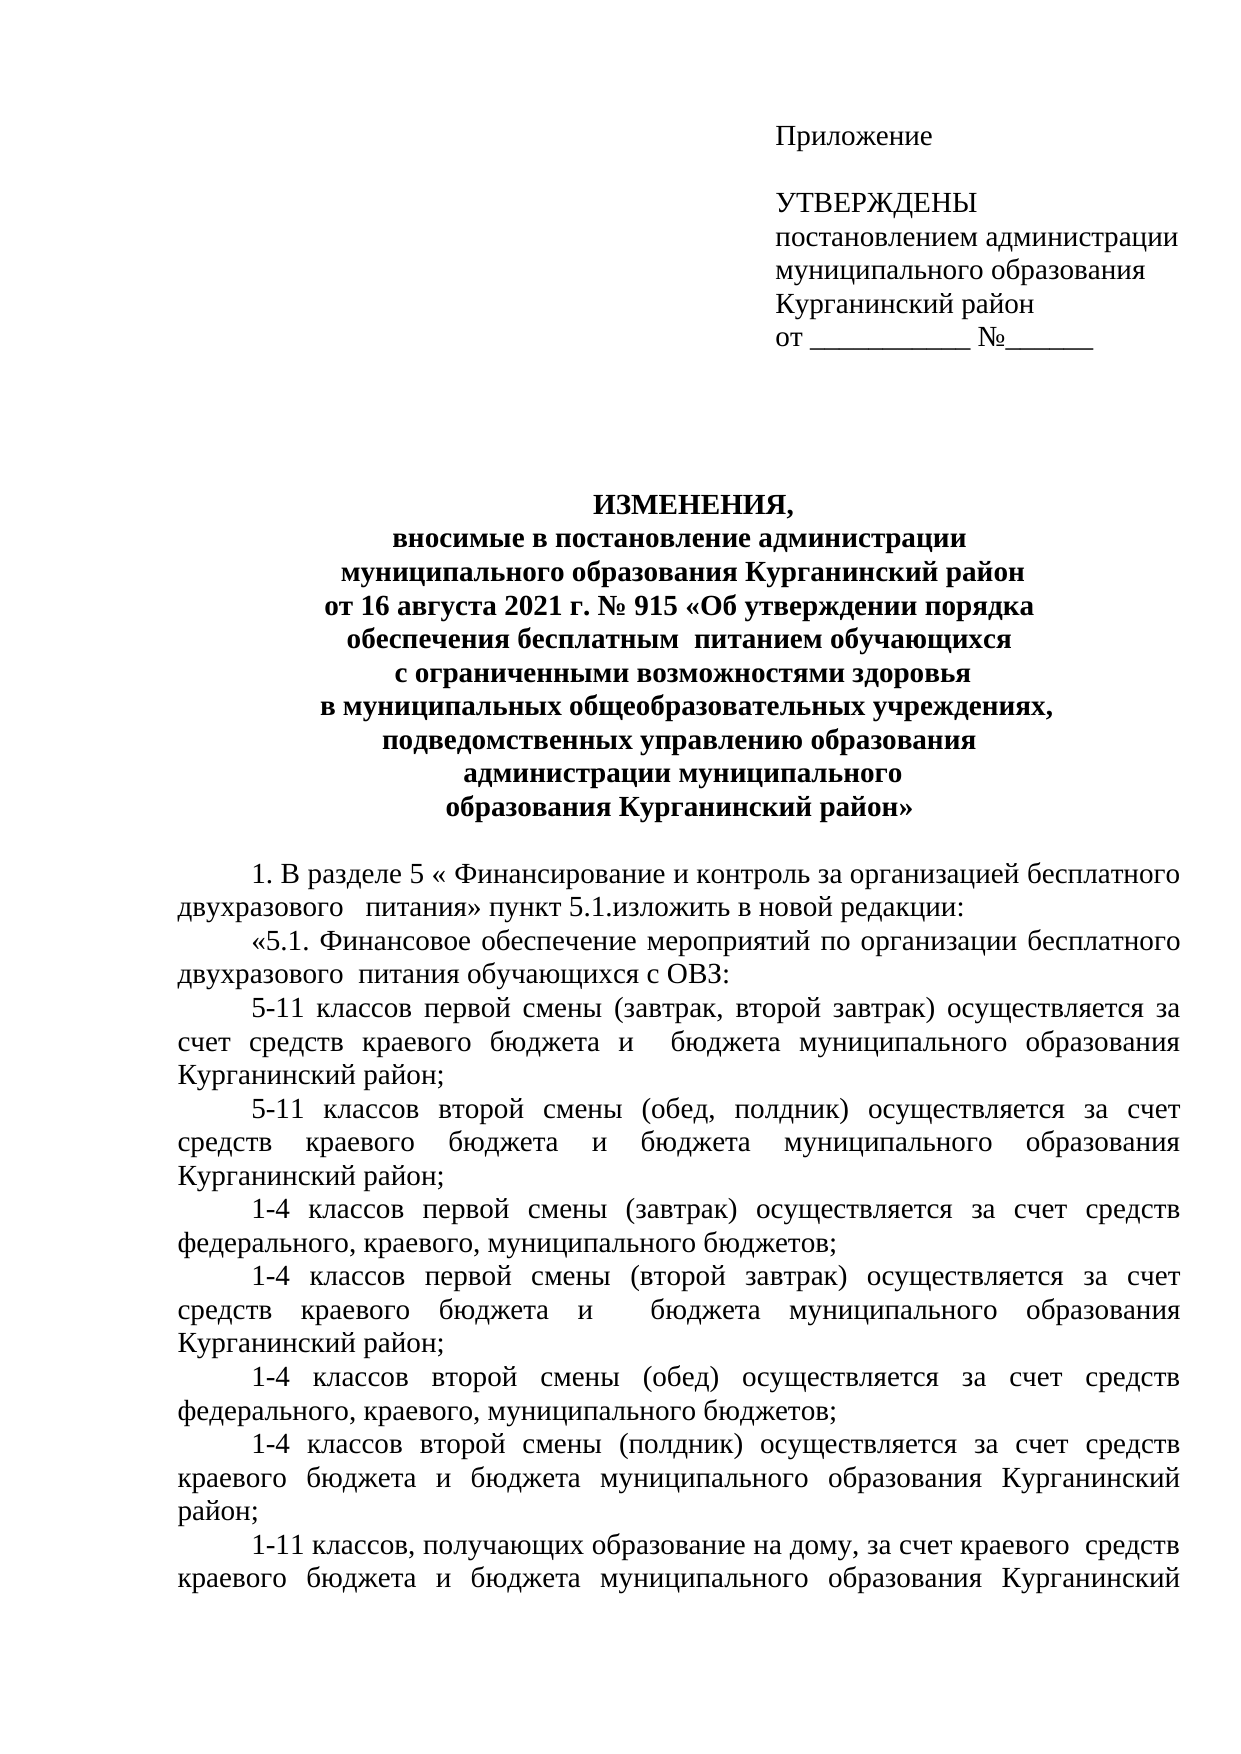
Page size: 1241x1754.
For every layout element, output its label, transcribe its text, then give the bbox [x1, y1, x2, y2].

text образования Курганинский район» [177, 789, 1181, 822]
text 1. В разделе 5 « Финансирование и контроль за организацией бесплатного двухразового питания» пункт 5.1.изложить в новой редакции: [177, 856, 1181, 923]
text муниципального образования Курганинский район [177, 554, 1181, 588]
text Приложение [177, 118, 1181, 152]
text 1-4 классов первой смены (завтрак) осуществляется за счет средств федерального, краевого, муниципального бюджетов; [177, 1191, 1181, 1258]
text от 16 августа 2021 г. № 915 «Об утверждении порядка [177, 588, 1181, 621]
text Курганинский район [177, 286, 1181, 319]
text ИЗМЕНЕНИЯ, [177, 487, 1181, 521]
text 5-11 классов второй смены (обед, полдник) осуществляется за счет средств краевого бюджета и бюджета муниципального образования Курганинский район; [177, 1091, 1181, 1191]
text с ограниченными возможностями здоровья [177, 655, 1181, 688]
text 1-4 классов первой смены (второй завтрак) осуществляется за счет средств краевого бюджета и бюджета муниципального образования Курганинский район; [177, 1258, 1181, 1359]
text 1-4 классов второй смены (обед) осуществляется за счет средств федерального, краевого, муниципального бюджетов; [177, 1359, 1181, 1426]
text 1-4 классов второй смены (полдник) осуществляется за счет средств краевого бюджета и бюджета муниципального образования Курганинский район; [177, 1426, 1181, 1527]
text вносимые в постановление администрации [177, 521, 1181, 554]
text обеспечения бесплатным питанием обучающихся [177, 621, 1181, 655]
text «5.1. Финансовое обеспечение мероприятий по организации бесплатного двухразового питания обучающихся с ОВЗ: [177, 923, 1181, 990]
text в муниципальных общеобразовательных учреждениях, подведомственных управлению образования [177, 688, 1181, 755]
text администрации муниципального [177, 755, 1181, 789]
text от ___________ №______ [177, 319, 1181, 353]
text муниципального образования [177, 252, 1181, 286]
text УТВЕРЖДЕНЫ [177, 185, 1181, 219]
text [177, 1527, 1181, 1594]
text 5-11 классов первой смены (завтрак, второй завтрак) осуществляется за счет средств краевого бюджета и бюджета муниципального образования Курганинский район; [177, 990, 1181, 1091]
text постановлением администрации [177, 219, 1181, 252]
